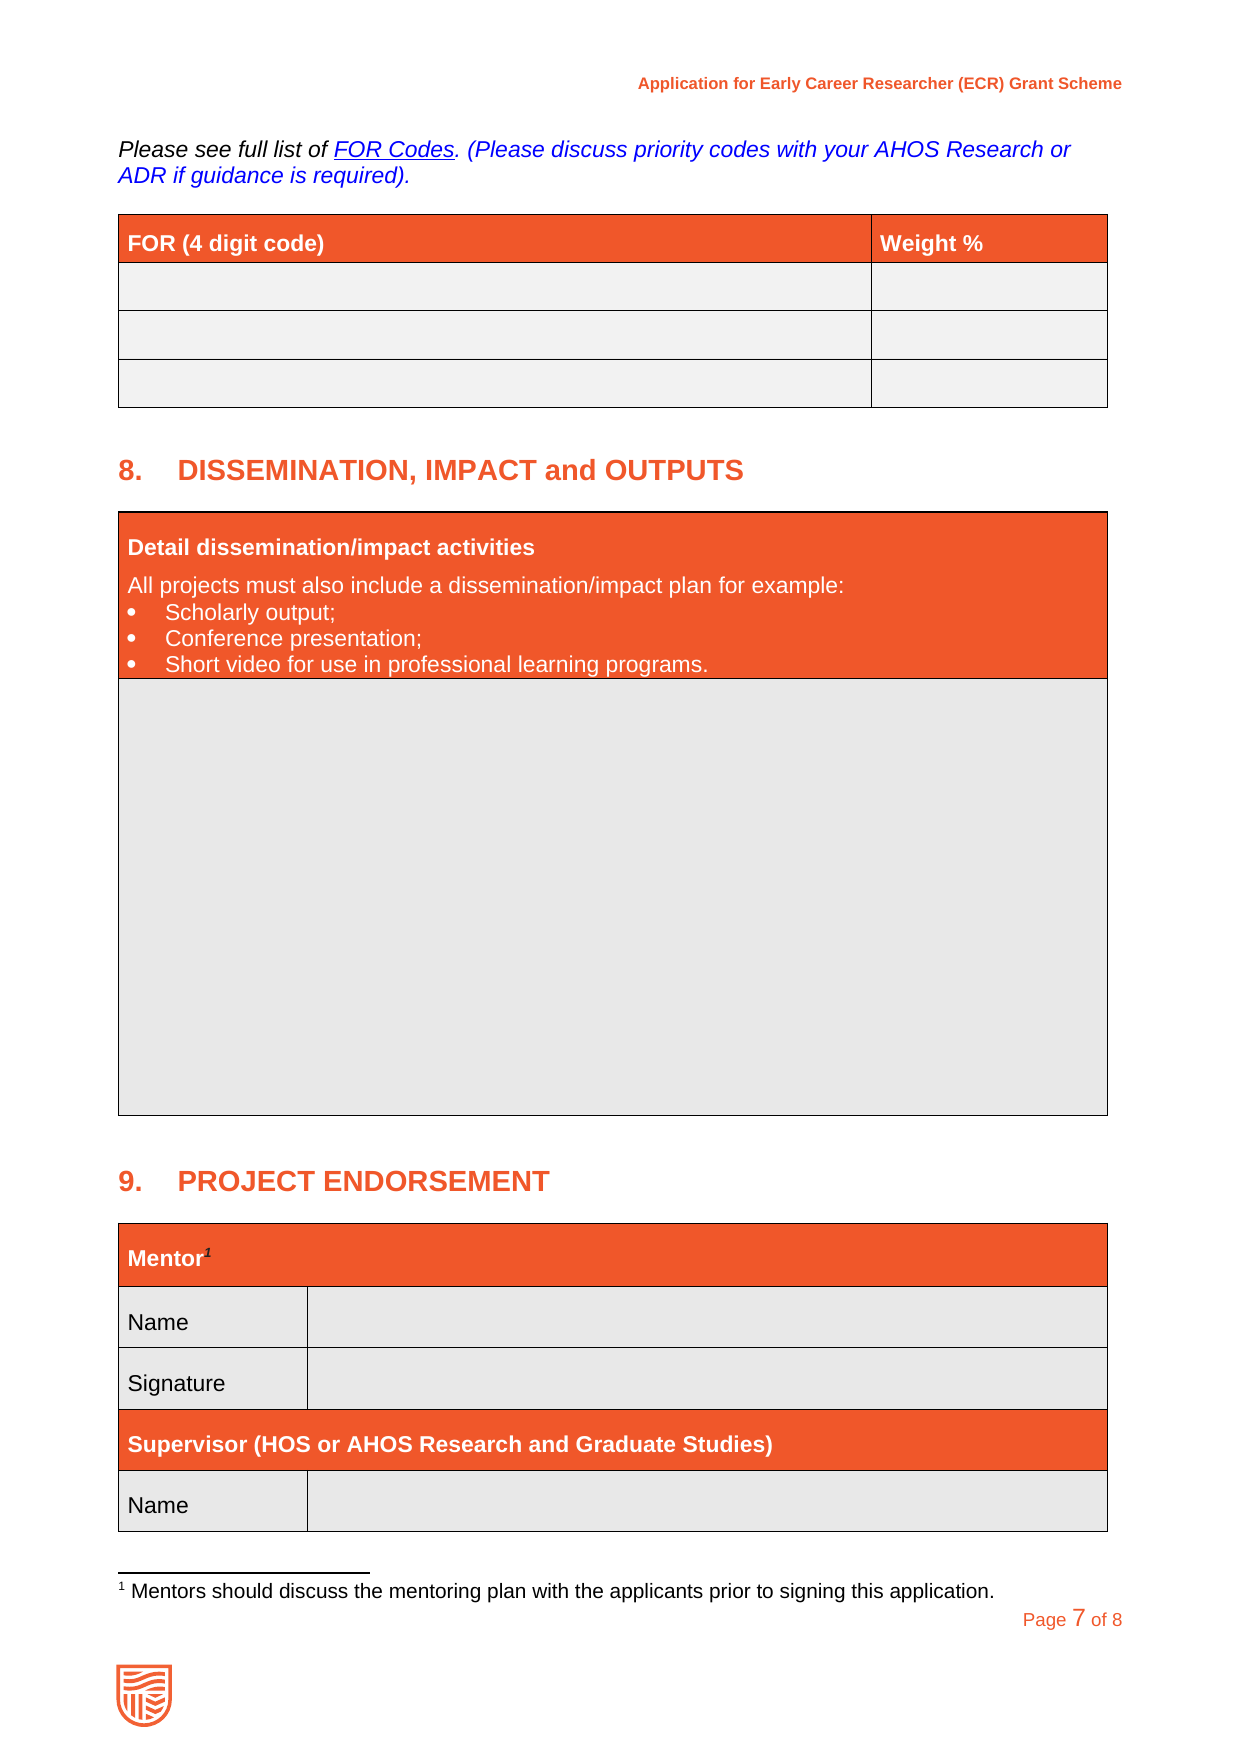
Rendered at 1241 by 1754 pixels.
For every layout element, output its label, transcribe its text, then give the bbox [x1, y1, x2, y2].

table_cell Name [119, 1471, 307, 1531]
table_header Weight % [872, 215, 1107, 262]
table_cell [308, 1471, 1107, 1531]
table_cell Supervisor (HOS or AHOS Research and Graduate Studies) [119, 1410, 1107, 1470]
table_cell Name [119, 1287, 307, 1347]
table_cell [308, 1348, 1107, 1408]
text Please see full list of FOR Codes. (Please discuss priority codes with your AHOS Research or ADR if guidance is required). [118, 136, 1122, 189]
table_header Detail dissemination/impact activities All projects must also include a dissemination/impact plan for example: Scholarly output; Conference presentation; Short video for use in professional learning programs. [119, 513, 1107, 678]
table_cell [872, 311, 1107, 358]
table_cell Signature [119, 1348, 307, 1408]
table_cell [119, 679, 1107, 1115]
table_header Mentor [119, 1224, 1107, 1286]
table_cell [119, 263, 871, 310]
subtitle PROJECT ENDORSEMENT [118, 1167, 1122, 1197]
table_cell [872, 263, 1107, 310]
table_cell [308, 1287, 1107, 1347]
table_cell [119, 360, 871, 407]
subtitle DISSEMINATION, IMPACT and OUTPUTS [118, 456, 1122, 486]
table_header FOR (4 digit code) [119, 215, 871, 262]
table_cell [872, 360, 1107, 407]
table_cell [119, 311, 871, 358]
